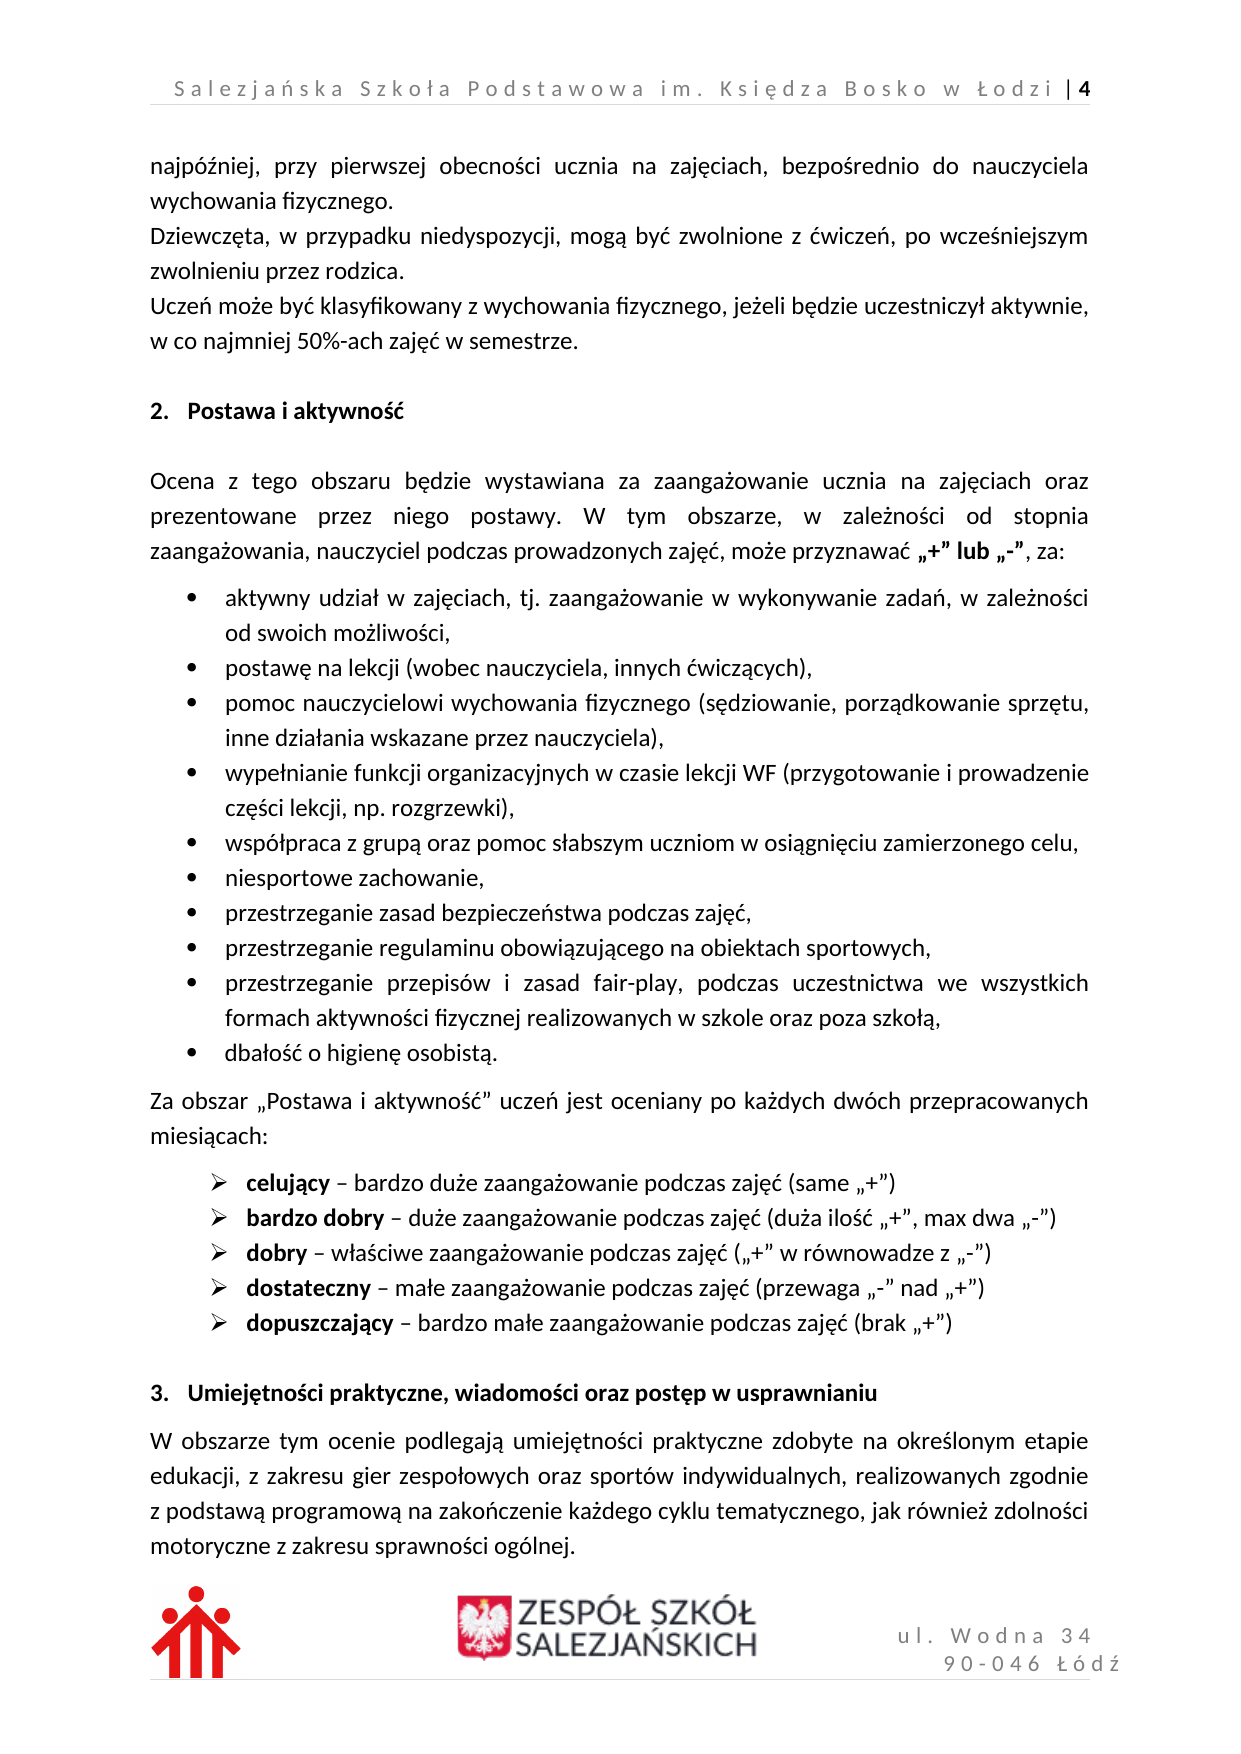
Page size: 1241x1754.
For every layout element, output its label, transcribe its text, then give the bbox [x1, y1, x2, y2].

list celujący – bardzo duże zaangażowanie podczas zajęć (same „+”) [209, 1167, 1090, 1198]
list przestrzeganie regulaminu obowiązującego na obiektach sportowych, [187, 932, 1090, 963]
list niesportowe zachowanie, [187, 862, 1090, 893]
list Umiejętności praktyczne, wiadomości oraz postęp w usprawnianiu [150, 1377, 1090, 1408]
list aktywny udział w zajęciach, tj. zaangażowanie w wykonywanie zadań, w zależności od swoich możliwości, [187, 582, 1090, 648]
list Postawa i aktywność [150, 395, 1090, 426]
list dbałość o higienę osobistą. [187, 1037, 1090, 1068]
list dostateczny – małe zaangażowanie podczas zajęć (przewaga „-” nad „+”) [209, 1272, 1090, 1303]
list dobry – właściwe zaangażowanie podczas zajęć („+” w równowadze z „-”) [209, 1237, 1090, 1268]
list przestrzeganie przepisów i zasad fair-play, podczas uczestnictwa we wszystkich formach aktywności fizycznej realizowanych w szkole oraz poza szkołą, [187, 967, 1090, 1033]
list dopuszczający – bardzo małe zaangażowanie podczas zajęć (brak „+”) [209, 1307, 1090, 1338]
list wypełnianie funkcji organizacyjnych w czasie lekcji WF (przygotowanie i prowadzenie części lekcji, np. rozgrzewki), [187, 757, 1090, 823]
list bardzo dobry – duże zaangażowanie podczas zajęć (duża ilość „+”, max dwa „-”) [209, 1202, 1090, 1233]
list postawę na lekcji (wobec nauczyciela, innych ćwiczących), [187, 652, 1090, 683]
text Ocena z tego obszaru będzie wystawiana za zaangażowanie ucznia na zajęciach oraz prezentowane przez niego postawy. W tym obszarze, w zależności od stopnia zaangażowania, nauczyciel podczas prowadzonych zajęć, może przyznawać „+” lub „-”, za: [150, 465, 1090, 566]
list przestrzeganie zasad bezpieczeństwa podczas zajęć, [187, 897, 1090, 928]
text Uczeń może być klasyfikowany z wychowania fizycznego, jeżeli będzie uczestniczył aktywnie, w co najmniej 50%-ach zajęć w semestrze. [150, 290, 1090, 356]
list współpraca z grupą oraz pomoc słabszym uczniom w osiągnięciu zamierzonego celu, [187, 827, 1090, 858]
list pomoc nauczycielowi wychowania fizycznego (sędziowanie, porządkowanie sprzętu, inne działania wskazane przez nauczyciela), [187, 687, 1090, 753]
text W obszarze tym ocenie podlegają umiejętności praktyczne zdobyte na określonym etapie edukacji, z zakresu gier zespołowych oraz sportów indywidualnych, realizowanych zgodnie z podstawą programową na zakończenie każdego cyklu tematycznego, jak również zdolności motoryczne z zakresu sprawności ogólnej. [150, 1425, 1090, 1561]
picture [150, 1585, 242, 1678]
picture [457, 1593, 758, 1661]
text Dziewczęta, w przypadku niedyspozycji, mogą być zwolnione z ćwiczeń, po wcześniejszym zwolnieniu przez rodzica. [150, 220, 1090, 286]
text Za obszar „Postawa i aktywność” uczeń jest oceniany po każdych dwóch przepracowanych miesiącach: [150, 1085, 1090, 1151]
